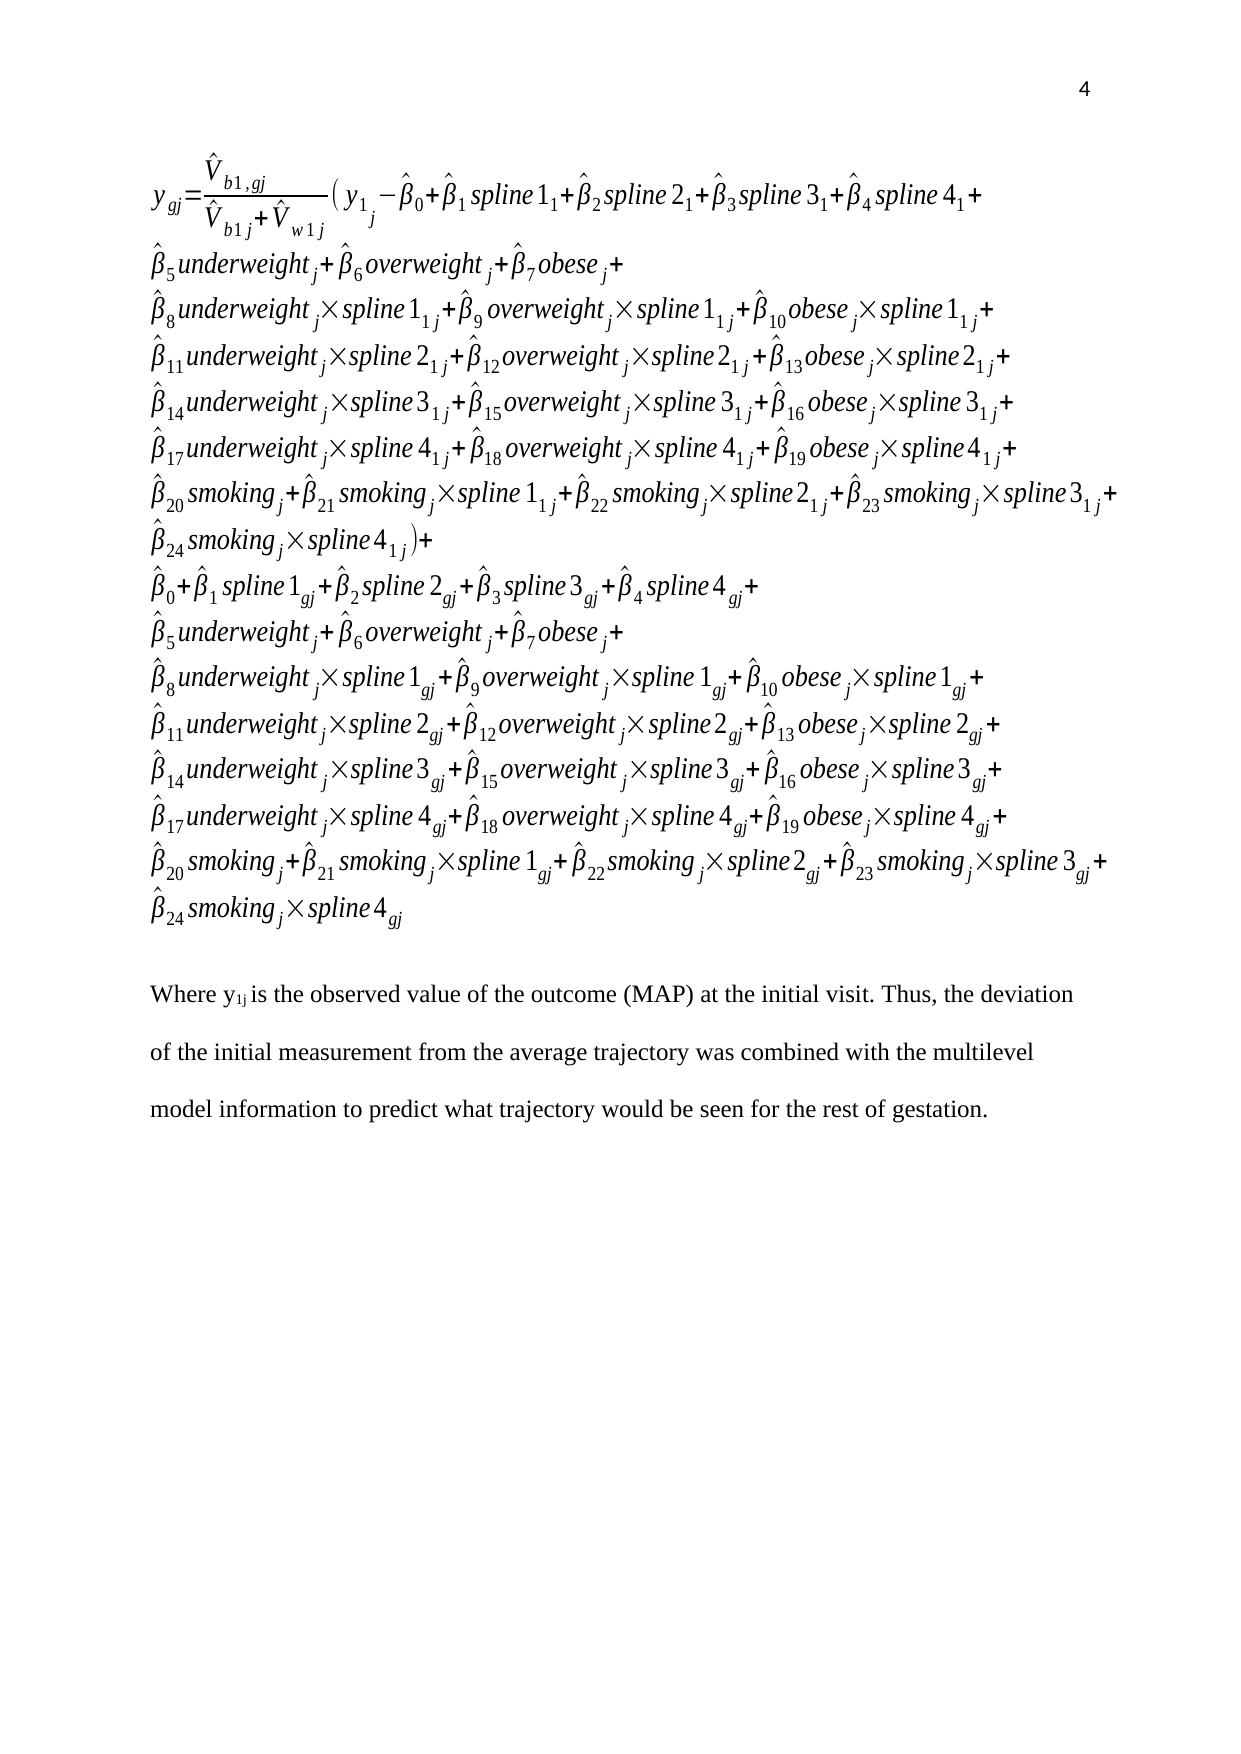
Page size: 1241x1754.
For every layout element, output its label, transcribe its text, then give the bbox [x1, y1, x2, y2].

text Where y1j is the observed value of the outcome (MAP) at the initial visit. Thus, the deviation of the initial measurement from the average trajectory was combined with the multilevel model information to predict what trajectory would be seen for the rest of gestation. [150, 979, 1090, 1123]
